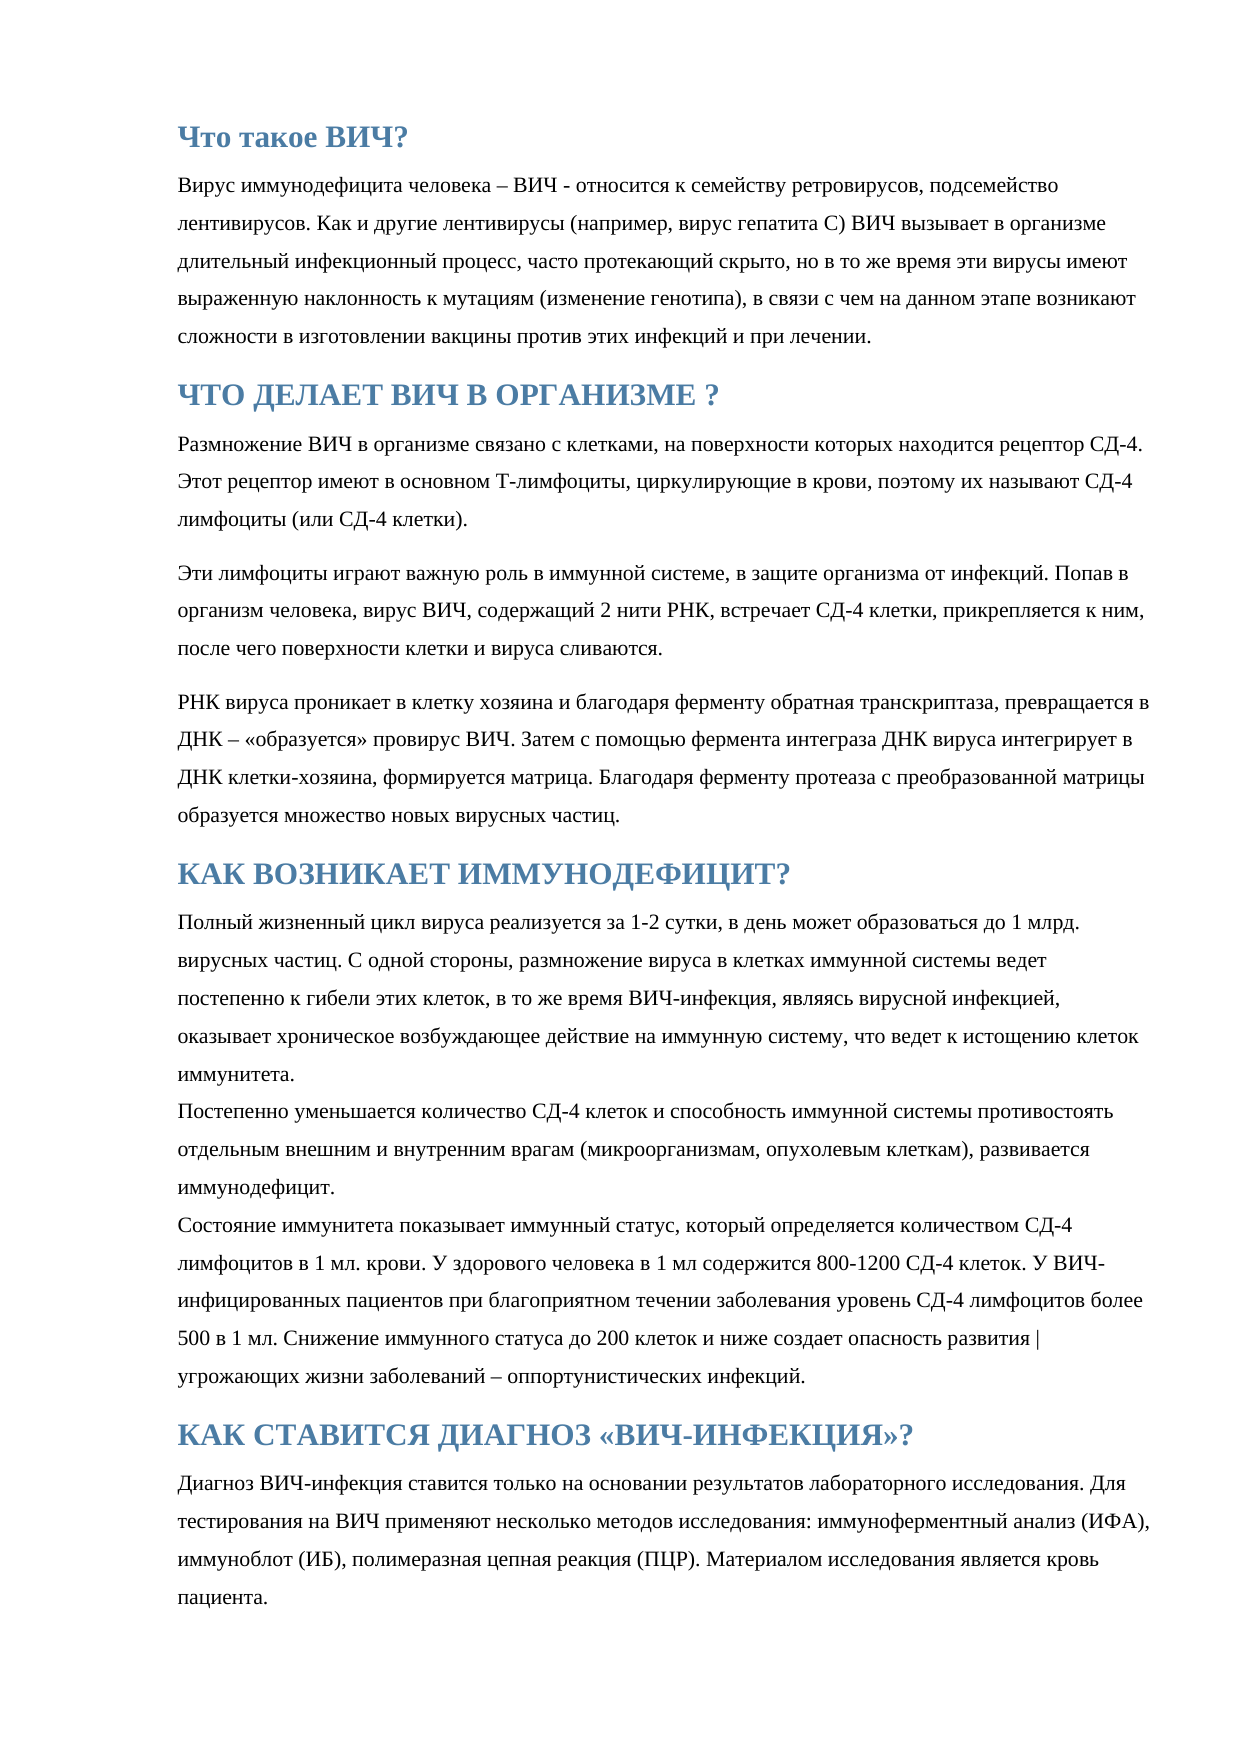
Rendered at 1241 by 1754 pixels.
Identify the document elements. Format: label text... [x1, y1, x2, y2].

text Вирус иммунодефицита человека – ВИЧ - относится к семейству ретровирусов, подсемейство лентивирусов. Как и другие лентивирусы (например, вирус гепатита С) ВИЧ вызывает в организме длительный инфекционный процесс, часто протекающий скрыто, но в то же время эти вирусы имеют выраженную наклонность к мутациям (изменение генотипа), в связи с чем на данном этапе возникают сложности в изготовлении вакцины против этих инфекций и при лечении. [177, 172, 1152, 348]
text Что такое ВИЧ? [177, 118, 1152, 154]
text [177, 1470, 1152, 1609]
text РНК вируса проникает в клетку хозяина и благодаря ферменту обратная транскриптаза, превращается в ДНК – «образуется» провирус ВИЧ. Затем с помощью фермента интеграза ДНК вируса интегрирует в ДНК клетки-хозяина, формируется матрица. Благодаря ферменту протеаза с преобразованной матрицы образуется множество новых вирусных частиц. [177, 689, 1152, 827]
text Эти лимфоциты играют важную роль в иммунной системе, в защите организма от инфекций. Попав в организм человека, вирус ВИЧ, содержащий 2 нити РНК, встречает СД-4 клетки, прикрепляется к ним, после чего поверхности клетки и вируса сливаются. [177, 559, 1152, 660]
text ЧТО ДЕЛАЕТ ВИЧ В ОРГАНИЗМЕ ? [177, 377, 1152, 413]
text КАК СТАВИТСЯ ДИАГНОЗ «ВИЧ-ИНФЕКЦИЯ»? [177, 1417, 1152, 1452]
text Размножение ВИЧ в организме связано с клетками, на поверхности которых находится рецептор СД-4. Этот рецептор имеют в основном Т-лимфоциты, циркулирующие в крови, поэтому их называют СД-4 лимфоциты (или СД-4 клетки). [177, 431, 1152, 531]
text КАК ВОЗНИКАЕТ ИММУНОДЕФИЦИТ? [177, 856, 1152, 891]
text Полный жизненный цикл вируса реализуется за 1-2 сутки, в день может образоваться до 1 млрд. вирусных частиц. С одной стороны, размножение вируса в клетках иммунной системы ведет постепенно к гибели этих клеток, в то же время ВИЧ-инфекция, являясь вирусной инфекцией, оказывает хроническое возбуждающее действие на иммунную систему, что ведет к истощению клеток иммунитета. Постепенно уменьшается количество СД-4 клеток и способность иммунной системы противостоять отдельным внешним и внутренним врагам (микроорганизмам, опухолевым клеткам), развивается иммунодефицит. Состояние иммунитета показывает иммунный статус, который определяется количеством СД-4 лимфоцитов в 1 мл. крови. У здорового человека в 1 мл содержится 800-1200 СД-4 клеток. У ВИЧ-инфицированных пациентов при благоприятном течении заболевания уровень СД-4 лимфоцитов более 500 в 1 мл. Снижение иммунного статуса до 200 клеток и ниже создает опасность развития |угрожающих жизни заболеваний – оппортунистических инфекций. [177, 909, 1152, 1388]
